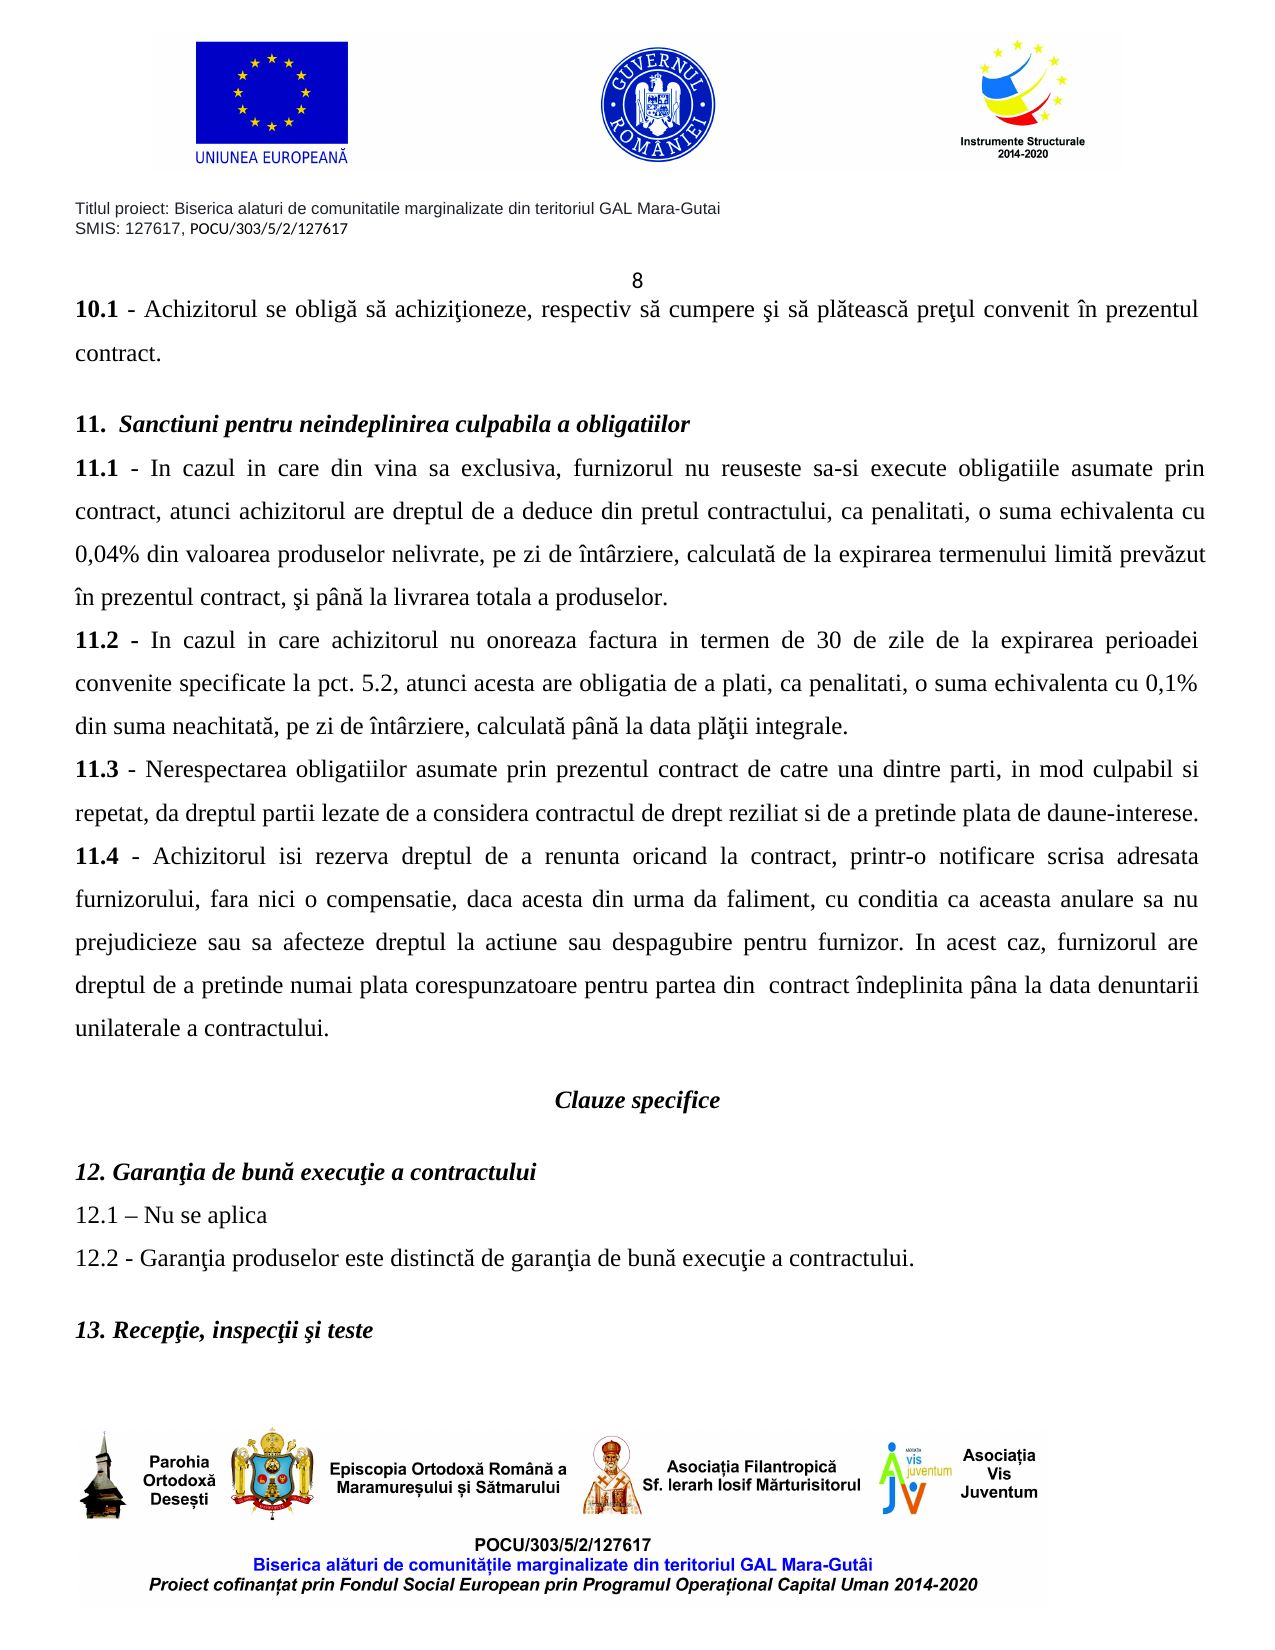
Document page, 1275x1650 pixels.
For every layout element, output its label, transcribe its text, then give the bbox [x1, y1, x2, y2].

text 12.2 - Garanţia produselor este distinctă de garanţia de bună execuţie a contractului. [75, 1243, 1200, 1272]
text 10.1 - Achizitorul se obligă să achiziţioneze, respectiv să cumpere şi să plătească preţul convenit în prezentul contract. [75, 294, 1200, 366]
text 11.3 - Nerespectarea obligatiilor asumate prin prezentul contract de catre una dintre parti, in mod culpabil si repetat, da dreptul partii lezate de a considera contractul de drept reziliat si de a pretinde plata de daune-interese. [75, 754, 1200, 826]
text 11.1 - In cazul in care din vina sa exclusiva, furnizorul nu reuseste sa-si execute obligatiile asumate prin contract, atunci achizitorul are dreptul de a deduce din pretul contractului, ca penalitati, o suma echivalenta cu 0,04% din valoarea produselor nelivrate, pe zi de întârziere, calculată de la expirarea termenului limită prevăzut în prezentul contract, şi până la livrarea totala a produselor. [75, 453, 1207, 611]
text 12. Garanţia de bună execuţie a contractului [75, 1157, 1200, 1186]
text 12.1 – Nu se aplica [75, 1200, 1200, 1229]
picture [75, 1427, 1050, 1607]
text 13. Recepţie, inspecţii şi teste [75, 1315, 1200, 1344]
text 11.4 - Achizitorul isi rezerva dreptul de a renunta oricand la contract, printr-o notificare scrisa adresata furnizorului, fara nici o compensatie, daca acesta din urma da faliment, cu conditia ca aceasta anulare sa nu prejudicieze sau sa afecteze dreptul la actiune sau despagubire pentru furnizor. In acest caz, furnizorul are dreptul de a pretinde numai plata corespunzatoare pentru partea din contract îndeplinita pâna la data denuntarii unilaterale a contractului. [75, 841, 1200, 1042]
text 11. Sanctiuni pentru neindeplinirea culpabila a obligatiilor [75, 409, 1200, 438]
text 11.2 - In cazul in care achizitorul nu onoreaza factura in termen de 30 de zile de la expirarea perioadei convenite specificate la pct. 5.2, atunci acesta are obligatia de a plati, ca penalitati, o suma echivalenta cu 0,1% din suma neachitată, pe zi de întârziere, calculată până la data plăţii integrale. [75, 625, 1200, 740]
picture [150, 30, 1125, 171]
text Clauze specifice [75, 1085, 1200, 1114]
